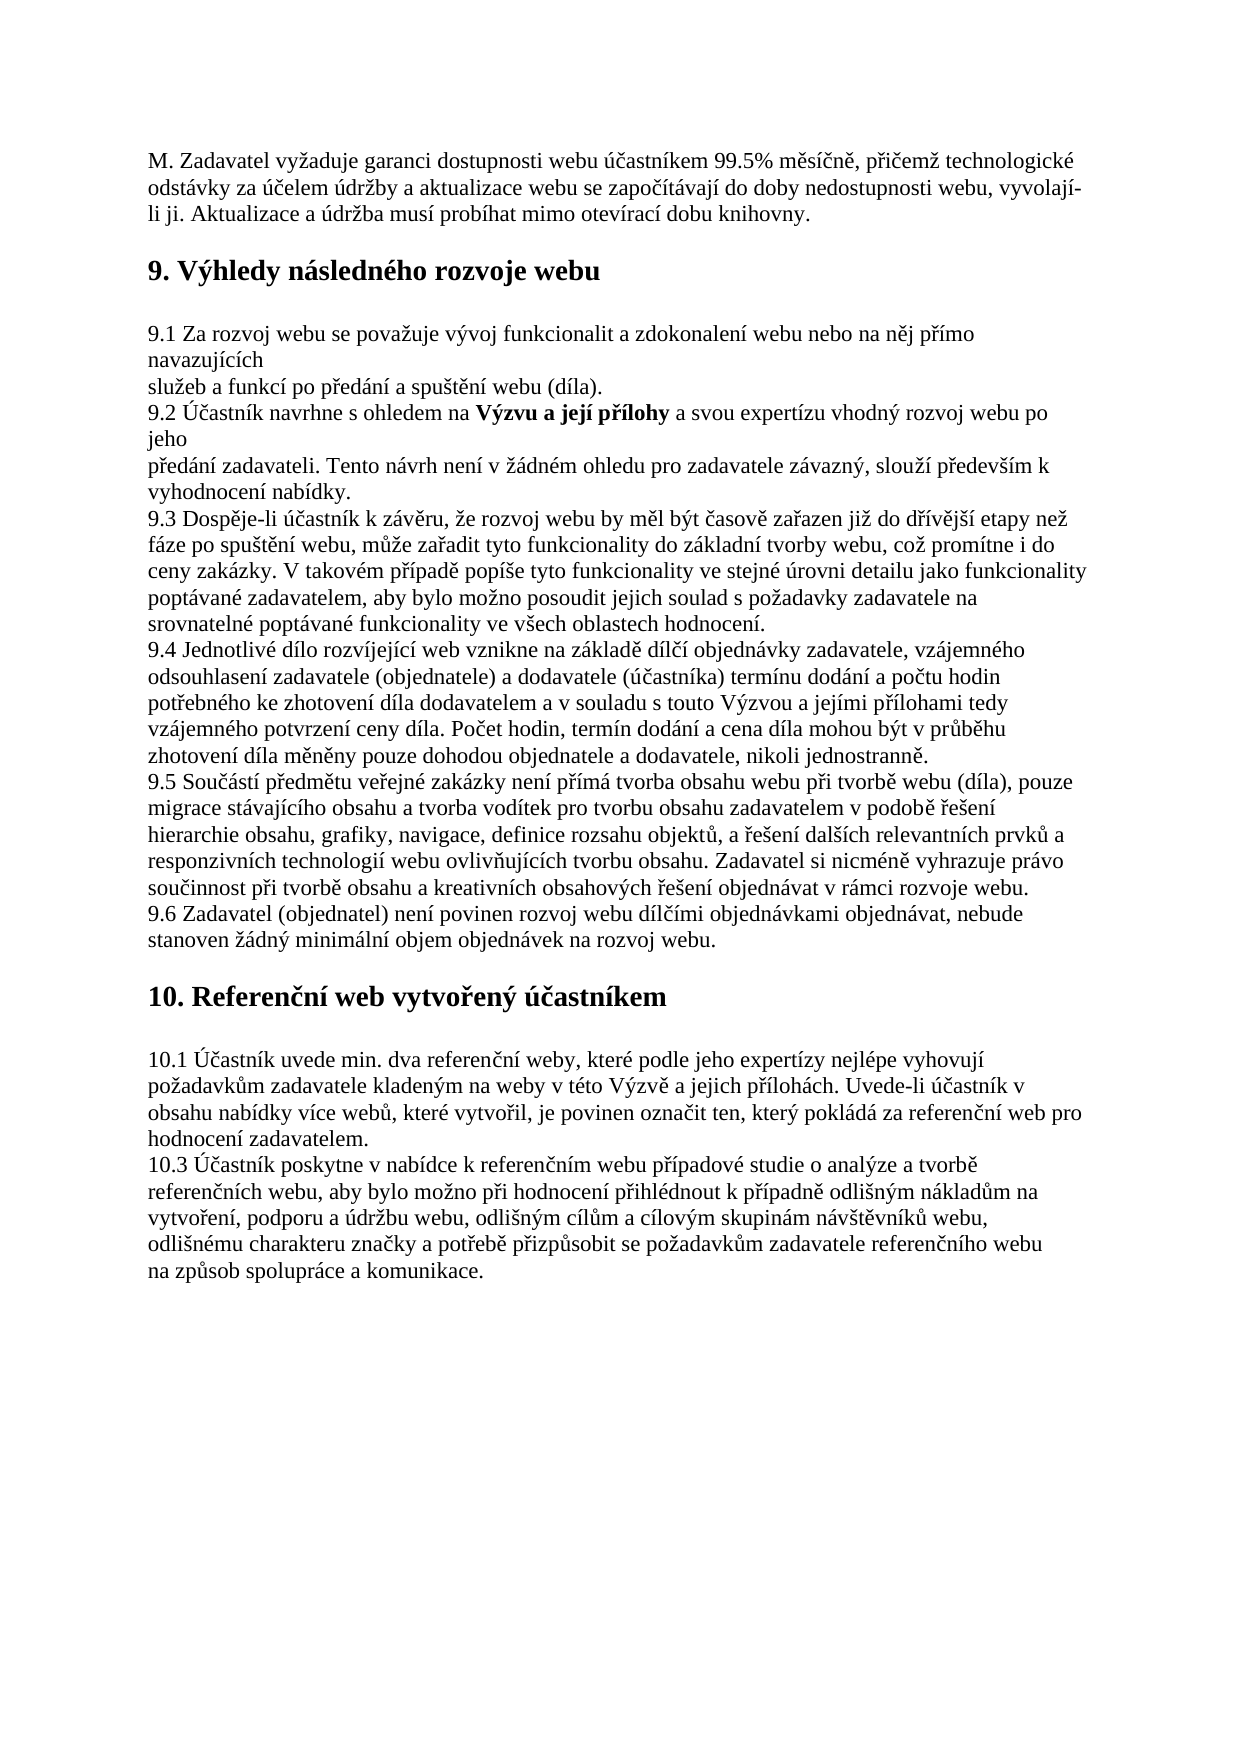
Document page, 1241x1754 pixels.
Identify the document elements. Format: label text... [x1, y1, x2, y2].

text obsahu nabídky více webů, které vytvořil, je povinen označit ten, který pokládá za referenční web pro [148, 1099, 1093, 1125]
text ceny zakázky. V takovém případě popíše tyto funkcionality ve stejné úrovni detailu jako funkcionality [148, 557, 1093, 584]
text 9.4 Jednotlivé dílo rozvíjející web vznikne na základě dílčí objednávky zadavatele, vzájemného [148, 636, 1093, 663]
text srovnatelné poptávané funkcionality ve všech oblastech hodnocení. [148, 610, 1093, 636]
text migrace stávajícího obsahu a tvorba vodítek pro tvorbu obsahu zadavatelem v podobě řešení [148, 794, 1093, 821]
text na způsob spolupráce a komunikace. [148, 1257, 1093, 1283]
text požadavkům zadavatele kladeným na weby v této Výzvě a jejich přílohách. Uvede-li účastník v [148, 1072, 1093, 1099]
text 9.3 Dospěje-li účastník k závěru, že rozvoj webu by měl být časově zařazen již do dřívější etapy než [148, 504, 1093, 531]
text služeb a funkcí po předání a spuštění webu (díla). [148, 373, 1093, 399]
text fáze po spuštění webu, může zařadit tyto funkcionality do základní tvorby webu, což promítne i do [148, 531, 1093, 557]
text součinnost při tvorbě obsahu a kreativních obsahových řešení objednávat v rámci rozvoje webu. [148, 873, 1093, 900]
text 9.6 Zadavatel (objednatel) není povinen rozvoj webu dílčími objednávkami objednávat, nebude [148, 900, 1093, 926]
text 9.5 Součástí předmětu veřejné zakázky není přímá tvorba obsahu webu při tvorbě webu (díla), pouze [148, 768, 1093, 794]
text stanoven žádný minimální objem objednávek na rozvoj webu. [148, 926, 1093, 953]
text 10.3 Účastník poskytne v nabídce k referenčním webu případové studie o analýze a tvorbě [148, 1151, 1093, 1178]
text vzájemného potvrzení ceny díla. Počet hodin, termín dodání a cena díla mohou být v průběhu [148, 715, 1093, 742]
text vytvoření, podporu a údržbu webu, odlišným cílům a cílovým skupinám návštěvníků webu, [148, 1204, 1093, 1231]
text 10. Referenční web vytvořený účastníkem [148, 979, 1093, 1012]
text 9. Výhledy následného rozvoje webu [148, 253, 1093, 287]
text předání zadavateli. Tento návrh není v žádném ohledu pro zadavatele závazný, slouží především k [148, 452, 1093, 478]
text potřebného ke zhotovení díla dodavatelem a v souladu s touto Výzvou a jejími přílohami tedy [148, 689, 1093, 715]
text 9.2 Účastník navrhne s ohledem na Výzvu a její přílohy a svou expertízu vhodný rozvoj webu po jeho [148, 399, 1093, 452]
text hodnocení zadavatelem. [148, 1125, 1093, 1151]
text odsouhlasení zadavatele (objednatele) a dodavatele (účastníka) termínu dodání a počtu hodin [148, 663, 1093, 689]
text vyhodnocení nabídky. [148, 478, 1093, 504]
text hierarchie obsahu, grafiky, navigace, definice rozsahu objektů, a řešení dalších relevantních prvků a [148, 821, 1093, 847]
text 9.1 Za rozvoj webu se považuje vývoj funkcionalit a zdokonalení webu nebo na něj přímo navazujících [148, 320, 1093, 373]
text referenčních webu, aby bylo možno při hodnocení přihlédnout k případně odlišným nákladům na [148, 1178, 1093, 1204]
text 10.1 Účastník uvede min. dva referenční weby, které podle jeho expertízy nejlépe vyhovují [148, 1046, 1093, 1072]
text odlišnému charakteru značky a potřebě přizpůsobit se požadavkům zadavatele referenčního webu [148, 1231, 1093, 1257]
text poptávané zadavatelem, aby bylo možno posoudit jejich soulad s požadavky zadavatele na [148, 584, 1093, 610]
text responzivních technologií webu ovlivňujících tvorbu obsahu. Zadavatel si nicméně vyhrazuje právo [148, 847, 1093, 873]
text M. Zadavatel vyžaduje garanci dostupnosti webu účastníkem 99.5% měsíčně, přičemž technologické odstávky za účelem údržby a aktualizace webu se započítávají do doby nedostupnosti webu, vyvolají-li ji. Aktualizace a údržba musí probíhat mimo otevírací dobu knihovny. [148, 148, 1093, 227]
text zhotovení díla měněny pouze dohodou objednatele a dodavatele, nikoli jednostranně. [148, 742, 1093, 768]
